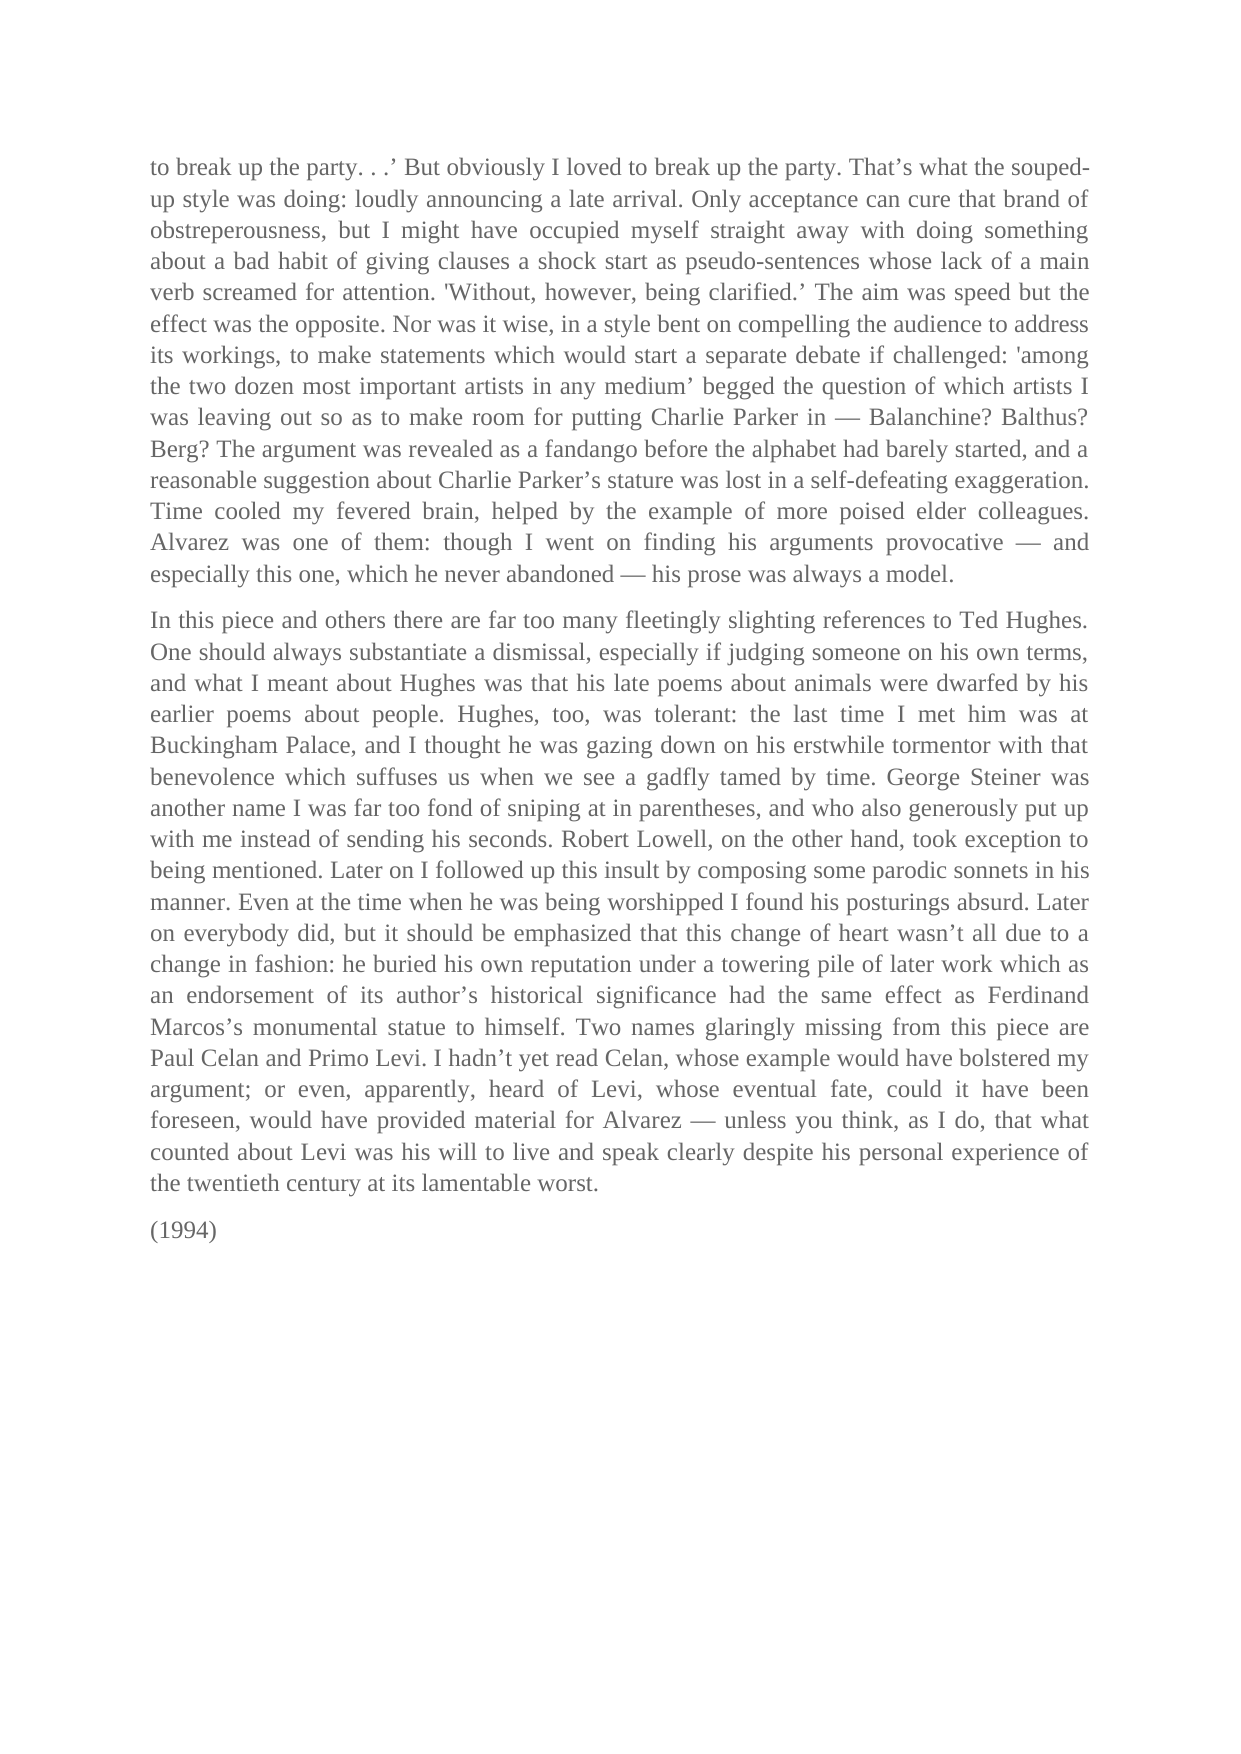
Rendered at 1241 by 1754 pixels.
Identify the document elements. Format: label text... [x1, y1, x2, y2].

text In this piece and others there are far too many fleetingly slighting references to Ted Hughes. One should always substantiate a dismissal, especially if judging someone on his own terms, and what I meant about Hughes was that his late poems about animals were dwarfed by his earlier poems about people. Hughes, too, was tolerant: the last time I met him was at Buckingham Palace, and I thought he was gazing down on his erstwhile tormentor with that benevolence which suffuses us when we see a gadfly tamed by time. George Steiner was another name I was far too fond of sniping at in parentheses, and who also generously put up with me instead of sending his seconds. Robert Lowell, on the other hand, took exception to being mentioned. Later on I followed up this insult by composing some parodic sonnets in his manner. Even at the time when he was being worshipped I found his posturings absurd. Later on everybody did, but it should be emphasized that this change of heart wasn’t all due to a change in fashion: he buried his own reputation under a towering pile of later work which as an endorsement of its author’s historical significance had the same effect as Ferdinand Marcos’s monumental statue to himself. Two names glaringly missing from this piece are Paul Celan and Primo Levi. I hadn’t yet read Celan, whose example would have bolstered my argument; or even, apparently, heard of Levi, whose eventual fate, could it have been foreseen, would have provided material for Alvarez — unless you think, as I do, that what counted about Levi was his will to live and speak clearly despite his personal experience of the twentieth century at its lamentable worst. [150, 603, 1090, 1197]
text (1994) [150, 1212, 1090, 1244]
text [150, 150, 1090, 587]
